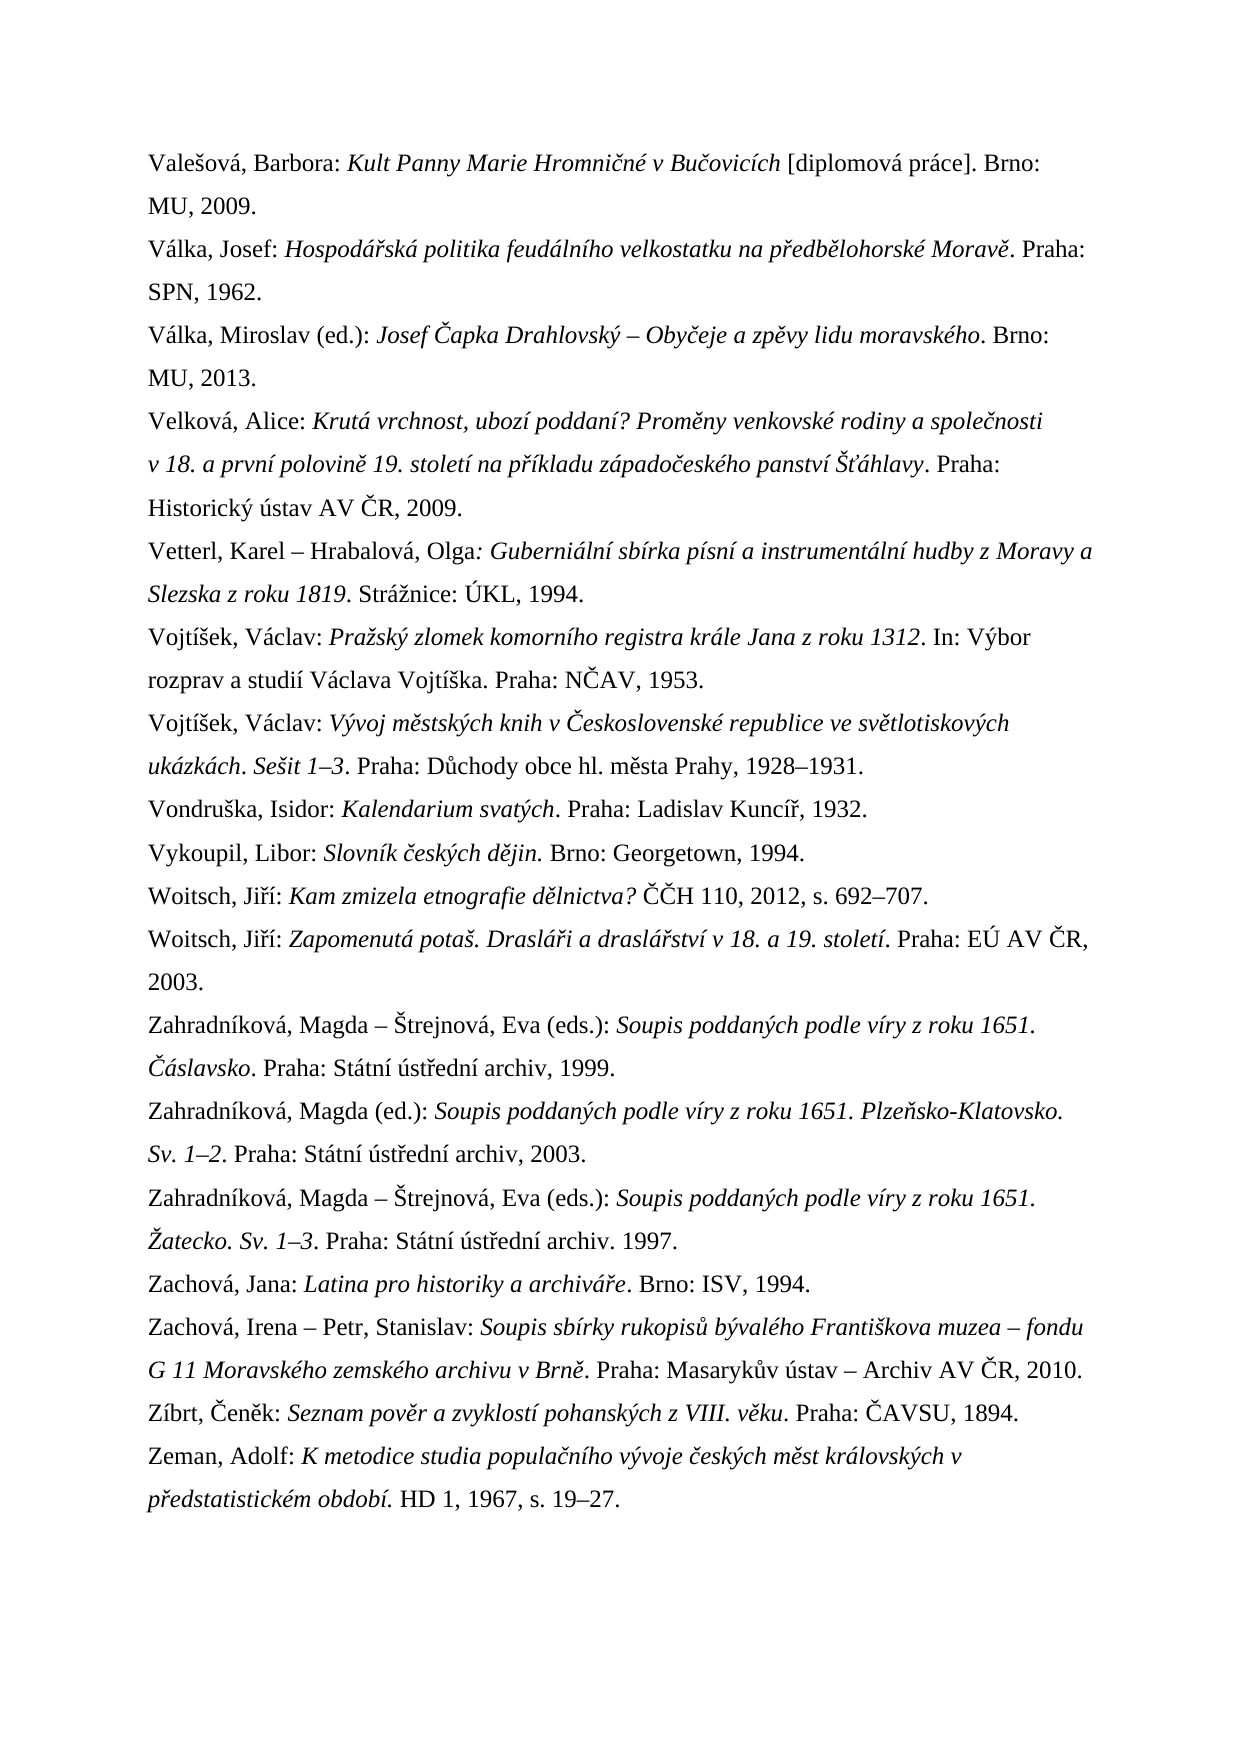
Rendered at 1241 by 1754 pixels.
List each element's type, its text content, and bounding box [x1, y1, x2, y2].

text Zachová, Irena – Petr, Stanislav: Soupis sbírky rukopisů bývalého Františkova muzea – fondu G 11 Moravského zemského archivu v Brně. Praha: Masarykův ústav – Archiv AV ČR, 2010. [148, 1312, 1093, 1384]
text Vetterl, Karel – Hrabalová, Olga: Guberniální sbírka písní a instrumentální hudby z Moravy a Slezska z roku 1819. Strážnice: ÚKL, 1994. [148, 536, 1093, 608]
text Valešová, Barbora: Kult Panny Marie Hromničné v Bučovicích [diplomová práce]. Brno: MU, 2009. [148, 148, 1093, 219]
text Woitsch, Jiří: Kam zmizela etnografie dělnictva? ČČH 110, 2012, s. 692–707. [148, 881, 1093, 909]
text Vojtíšek, Václav: Pražský zlomek komorního registra krále Jana z roku 1312. In: Výbor rozprav a studií Václava Vojtíška. Praha: NČAV, 1953. [148, 622, 1093, 694]
text Vojtíšek, Václav: Vývoj městských knih v Československé republice ve světlotiskových ukázkách. Sešit 1–3. Praha: Důchody obce hl. města Prahy, 1928–1931. [148, 708, 1093, 780]
text Válka, Miroslav (ed.): Josef Čapka Drahlovský – Obyčeje a zpěvy lidu moravského. Brno: MU, 2013. [148, 320, 1093, 392]
text Zíbrt, Čeněk: Seznam pověr a zvyklostí pohanských z VIII. věku. Praha: ČAVSU, 1894. [148, 1398, 1093, 1427]
text Zahradníková, Magda – Štrejnová, Eva (eds.): Soupis poddaných podle víry z roku 1651. Čáslavsko. Praha: Státní ústřední archiv, 1999. [148, 1010, 1093, 1082]
text Válka, Josef: Hospodářská politika feudálního velkostatku na předbělohorské Moravě. Praha: SPN, 1962. [148, 234, 1093, 306]
text Zahradníková, Magda – Štrejnová, Eva (eds.): Soupis poddaných podle víry z roku 1651. Žatecko. Sv. 1–3. Praha: Státní ústřední archiv. 1997. [148, 1183, 1093, 1254]
text Zachová, Jana: Latina pro historiky a archiváře. Brno: ISV, 1994. [148, 1269, 1093, 1298]
text Zeman, Adolf: K metodice studia populačního vývoje českých měst královských v předstatistickém období. HD 1, 1967, s. 19–27. [148, 1441, 1093, 1513]
text Velková, Alice: Krutá vrchnost, ubozí poddaní? Proměny venkovské rodiny a společnosti v 18. a první polovině 19. století na příkladu západočeského panství Šťáhlavy. Praha: Historický ústav AV ČR, 2009. [148, 406, 1093, 521]
text Vykoupil, Libor: Slovník českých dějin. Brno: Georgetown, 1994. [148, 838, 1093, 866]
text Woitsch, Jiří: Zapomenutá potaš. Drasláři a draslářství v 18. a 19. století. Praha: EÚ AV ČR, 2003. [148, 924, 1093, 996]
text Vondruška, Isidor: Kalendarium svatých. Praha: Ladislav Kuncíř, 1932. [148, 794, 1093, 823]
text Zahradníková, Magda (ed.): Soupis poddaných podle víry z roku 1651. Plzeňsko-Klatovsko. Sv. 1–2. Praha: Státní ústřední archiv, 2003. [148, 1096, 1093, 1168]
